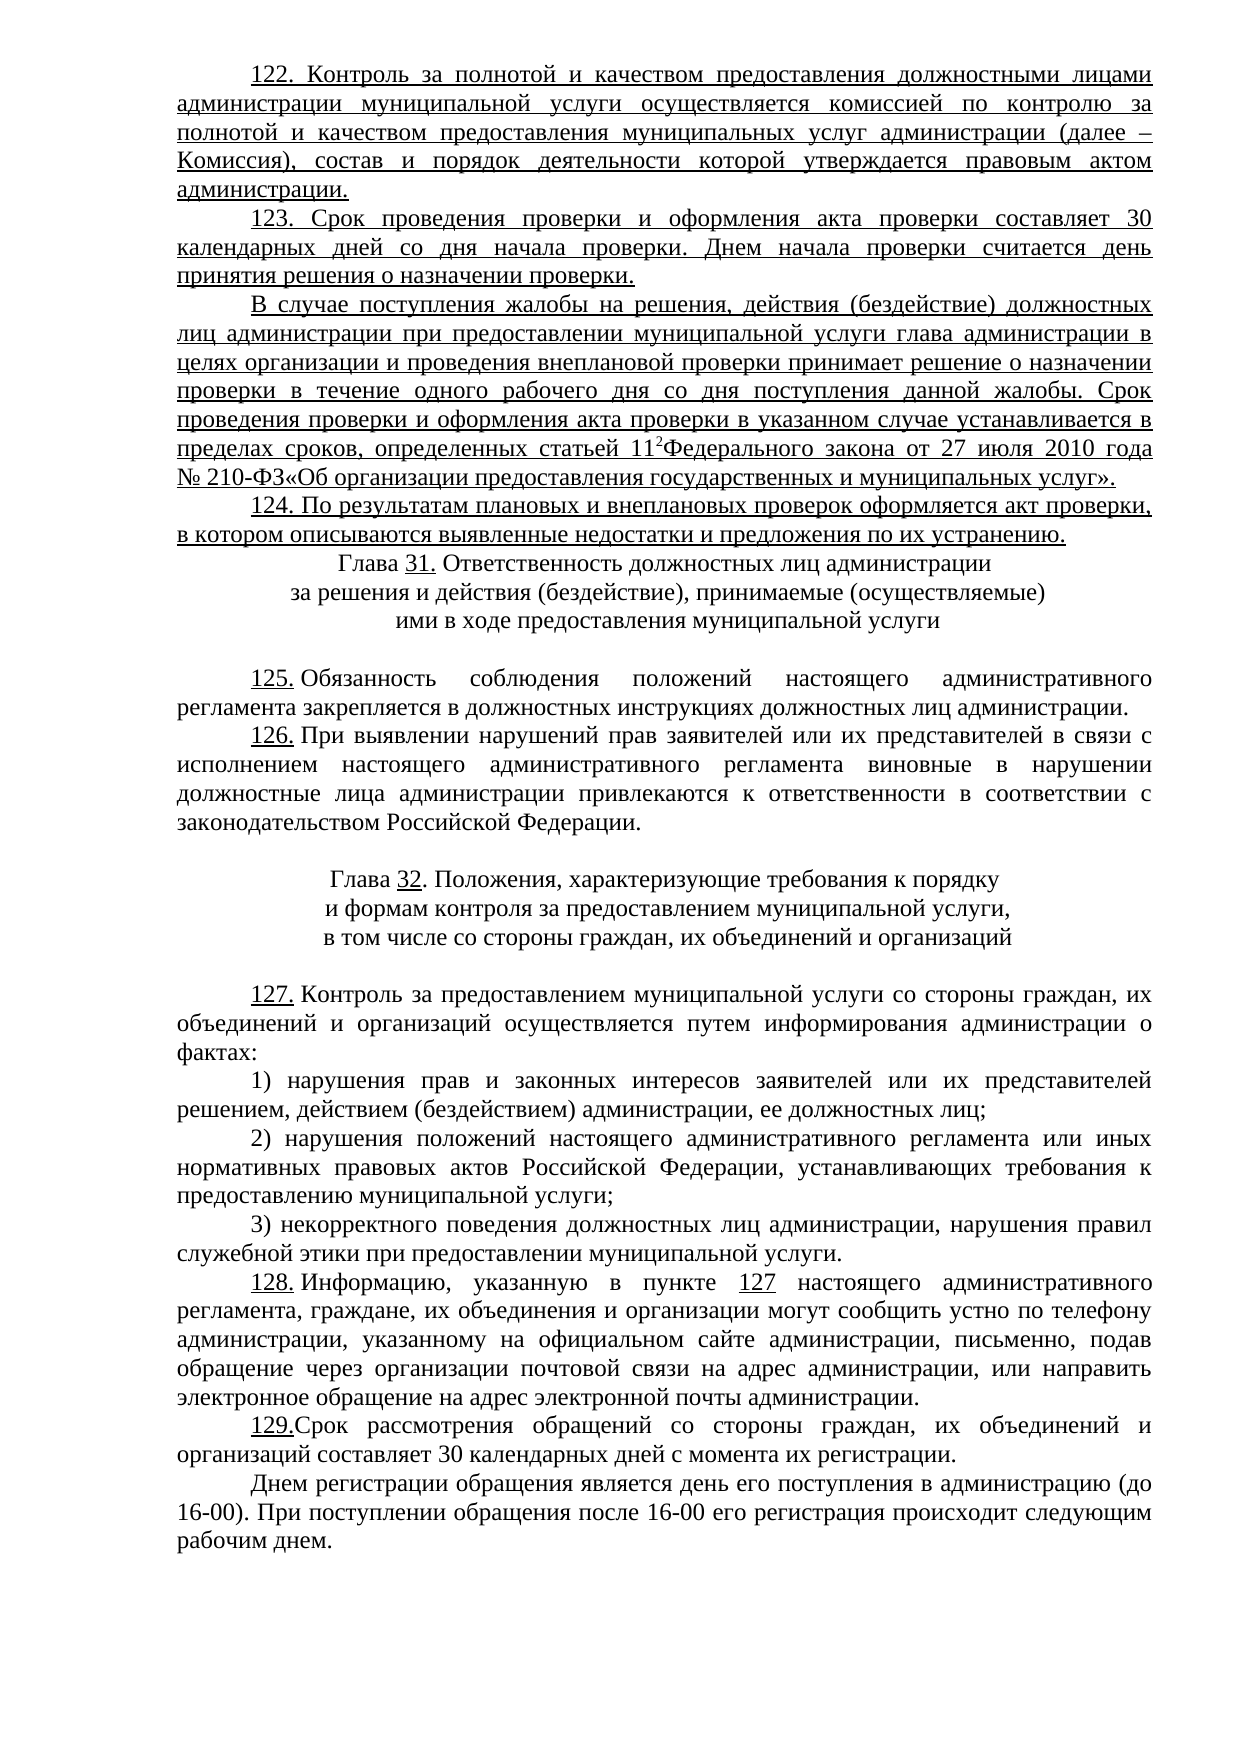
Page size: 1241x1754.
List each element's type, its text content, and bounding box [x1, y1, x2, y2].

text 129.Срок рассмотрения обращений со стороны граждан, их объединений и организаций составляет 30 календарных дней с момента их регистрации. [177, 1410, 1153, 1468]
text 122. Контроль за полнотой и качеством предоставления должностными лицами администрации муниципальной услуги осуществляется комиссией по контролю за полнотой и качеством предоставления муниципальных услуг администрации (далее – Комиссия), состав и порядок деятельности которой утверждается правовым актом администрации. [177, 143, 1153, 170]
text 122. Контроль за полнотой и качеством предоставления должностными лицами администрации муниципальной услуги осуществляется комиссией по контролю за полнотой и качеством предоставления муниципальных услуг администрации (далее – Комиссия), состав и порядок деятельности которой утверждается правовым актом администрации. [177, 114, 1153, 142]
text 124. По результатам плановых и внеплановых проверок оформляется акт проверки, в котором описываются выявленные недостатки и предложения по их устранению. [177, 490, 1153, 548]
text 1) нарушения прав и законных интересов заявителей или их представителей решением, действием (бездействием) администрации, ее должностных лиц; [177, 1065, 1153, 1123]
text 127. Контроль за предоставлением муниципальной услуги со стороны граждан, их объединений и организаций осуществляется путем информирования администрации о фактах: [177, 979, 1153, 1065]
text 3) некорректного поведения должностных лиц администрации, нарушения правил служебной этики при предоставлении муниципальной услуги. [177, 1209, 1153, 1267]
text 122. Контроль за полнотой и качеством предоставления должностными лицами администрации муниципальной услуги осуществляется комиссией по контролю за полнотой и качеством предоставления муниципальных услуг администрации (далее – Комиссия), состав и порядок деятельности которой утверждается правовым актом администрации. [177, 59, 1153, 113]
text Днем регистрации обращения является день его поступления в администрацию (до 16-00). При поступлении обращения после 16-00 его регистрация происходит следующим рабочим днем. [177, 1468, 1153, 1554]
text В случае поступления жалобы на решения, действия (бездействие) должностных лиц администрации при предоставлении муниципальной услуги глава администрации в целях организации и проведения внеплановой проверки принимает решение о назначении проверки в течение одного рабочего дня со дня поступления данной жалобы. Срок проведения проверки и оформления акта проверки в указанном случае устанавливается в пределах сроков, определенных статьей 112Федерального закона от 27 июля 2010 года № 210-ФЗ«Об организации предоставления государственных и муниципальных услуг». [177, 289, 1153, 343]
text 123. Срок проведения проверки и оформления акта проверки составляет 30 календарных дней со дня начала проверки. Днем начала проверки считается день принятия решения о назначении проверки. [177, 203, 1153, 257]
text Глава 31. Ответственность должностных лиц администрации за решения и действия (бездействие), принимаемые (осуществляемые) ими в ходе предоставления муниципальной услуги [177, 548, 1153, 634]
text 125. Обязанность соблюдения положений настоящего административного регламента закрепляется в должностных инструкциях должностных лиц администрации. [177, 663, 1153, 720]
text 126. При выявлении нарушений прав заявителей или их представителей в связи с исполнением настоящего административного регламента виновные в нарушении должностные лица администрации привлекаются к ответственности в соответствии с законодательством Российской Федерации. [177, 720, 1153, 835]
text 123. Срок проведения проверки и оформления акта проверки составляет 30 календарных дней со дня начала проверки. Днем начала проверки считается день принятия решения о назначении проверки. [177, 258, 1153, 289]
text 122. Контроль за полнотой и качеством предоставления должностными лицами администрации муниципальной услуги осуществляется комиссией по контролю за полнотой и качеством предоставления муниципальных услуг администрации (далее – Комиссия), состав и порядок деятельности которой утверждается правовым актом администрации. [177, 172, 1153, 203]
text 128. Информацию, указанную в пункте 127 настоящего административного регламента, граждане, их объединения и организации могут сообщить устно по телефону администрации, указанному на официальном сайте администрации, письменно, подав обращение через организации почтовой связи на адрес администрации, или направить электронное обращение на адрес электронной почты администрации. [177, 1267, 1153, 1410]
text Глава 32. Положения, характеризующие требования к порядку и формам контроля за предоставлением муниципальной услуги, в том числе со стороны граждан, их объединений и организаций [177, 864, 1153, 950]
text 2) нарушения положений настоящего административного регламента или иных нормативных правовых актов Российской Федерации, устанавливающих требования к предоставлению муниципальной услуги; [177, 1123, 1153, 1209]
